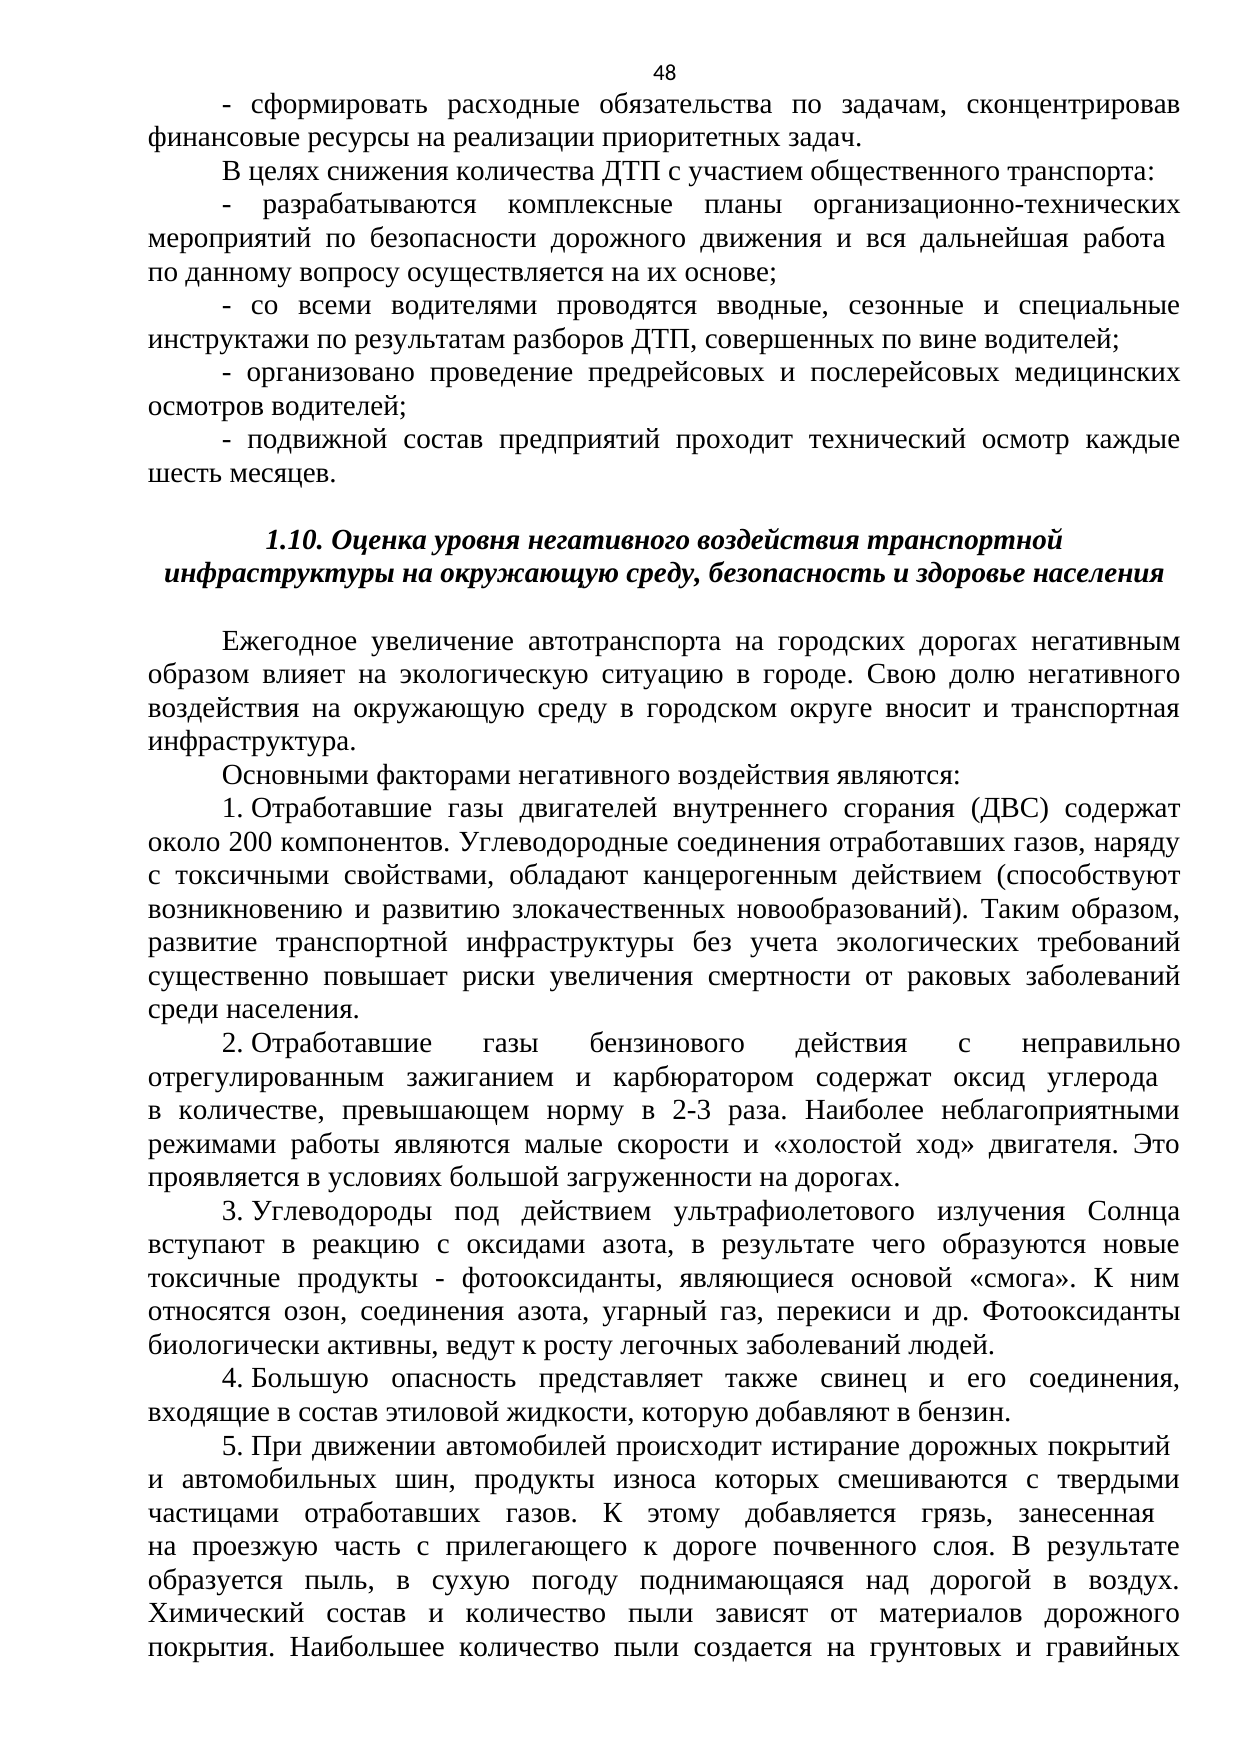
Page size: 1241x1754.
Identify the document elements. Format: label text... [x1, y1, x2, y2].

list 3. Углеводороды под действием ультрафиолетового излучения Солнца вступают в реакцию с оксидами азота, в результате чего образуются новые токсичные продукты - фотооксиданты, являющиеся основой «смога». К ним относятся озон, соединения азота, угарный газ, перекиси и др. Фотооксиданты биологически активны, ведут к росту легочных заболеваний людей. [148, 1193, 1181, 1361]
text - подвижной состав предприятий проходит технический осмотр каждые шесть месяцев. [148, 421, 1181, 488]
text - разрабатываются комплексные планы организационно-технических мероприятий по безопасности дорожного движения и вся дальнейшая работа по данному вопросу осуществляется на их основе; [148, 187, 1181, 287]
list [148, 1428, 1181, 1662]
text Ежегодное увеличение автотранспорта на городских дорогах негативным образом влияет на экологическую ситуацию в городе. Свою долю негативного воздействия на окружающую среду в городском округе вносит и транспортная инфраструктура. [148, 623, 1181, 757]
list 4. Большую опасность представляет также свинец и его соединения, входящие в состав этиловой жидкости, которую добавляют в бензин. [148, 1361, 1181, 1428]
text В целях снижения количества ДТП с участием общественного транспорта: [148, 153, 1181, 187]
text 1.10. Оценка уровня негативного воздействия транспортной инфраструктуры на окружающую среду, безопасность и здоровье населения [148, 522, 1181, 589]
list 1. Отработавшие газы двигателей внутреннего сгорания (ДВС) содержат около 200 компонентов. Углеводородные соединения отработавших газов, наряду с токсичными свойствами, обладают канцерогенным действием (способствуют возникновению и развитию злокачественных новообразований). Таким образом, развитие транспортной инфраструктуры без учета экологических требований существенно повышает риски увеличения смертности от раковых заболеваний среди населения. [148, 790, 1181, 1025]
list 2. Отработавшие газы бензинового действия с неправильно отрегулированным зажиганием и карбюратором содержат оксид углерода в количестве, превышающем норму в 2-3 раза. Наиболее неблагоприятными режимами работы являются малые скорости и «холостой ход» двигателя. Это проявляется в условиях большой загруженности на дорогах. [148, 1025, 1181, 1193]
text Основными факторами негативного воздействия являются: [148, 757, 1181, 790]
text - со всеми водителями проводятся вводные, сезонные и специальные инструктажи по результатам разборов ДТП, совершенных по вине водителей; [148, 287, 1181, 354]
text - сформировать расходные обязательства по задачам, сконцентрировав финансовые ресурсы на реализации приоритетных задач. [148, 86, 1181, 153]
text - организовано проведение предрейсовых и послерейсовых медицинских осмотров водителей; [148, 354, 1181, 421]
